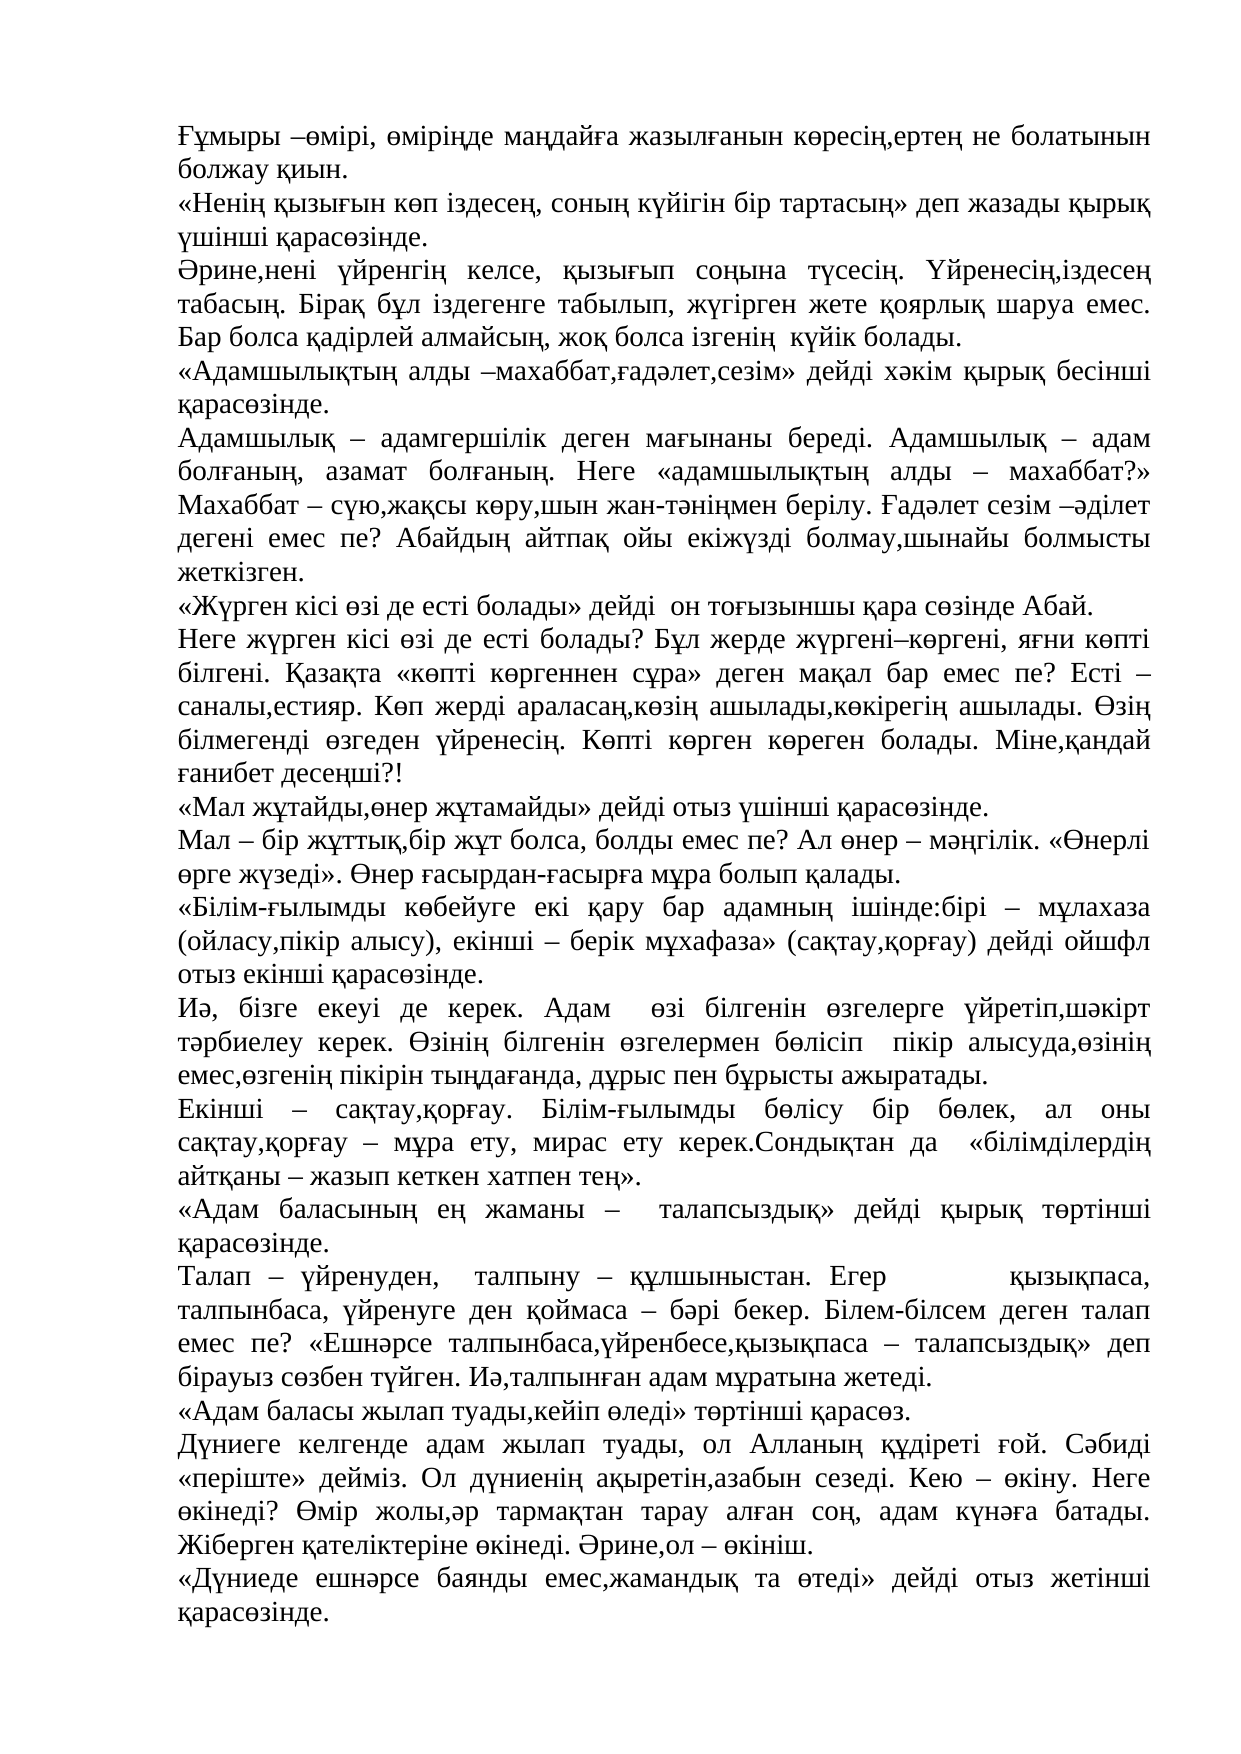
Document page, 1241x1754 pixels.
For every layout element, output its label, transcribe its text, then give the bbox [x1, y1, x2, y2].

text Неге жүрген кісі өзі де есті болады? Бұл жерде жүргені–көргені, яғни көпті білгені. Қазақта «көпті көргеннен сұра» деген мақал бар емес пе? Есті –саналы,естияр. Көп жерді араласаң,көзің ашылады,көкірегің ашылады. Өзің білмегенді өзгеден үйренесің. Көпті көрген көреген болады. Міне,қандай ғанибет десеңші?! [177, 621, 1152, 789]
text Мал – бір жұттық,бір жұт болса, болды емес пе? Ал өнер – мәңгілік. «Өнерлі өрге жүзеді». Өнер ғасырдан-ғасырға мұра болып қалады. [177, 822, 1152, 889]
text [177, 118, 1152, 185]
text Дүниеге келгенде адам жылап туады, ол Алланың құдіреті ғой. Сәбиді «періште» дейміз. Ол дүниенің ақыретін,азабын сезеді. Кею – өкіну. Неге өкінеді? Өмір жолы,әр тармақтан тарау алған соң, адам күнәға батады. Жіберген қателіктеріне өкінеді. Әрине,ол – өкініш. [177, 1426, 1152, 1560]
text Әрине,нені үйренгің келсе, қызығып соңына түсесің. Үйренесің,іздесең табасың. Бірақ бұл іздегенге табылып, жүгірген жете қоярлық шаруа емес. Бар болса қадірлей алмайсың, жоқ болса ізгенің күйік болады. [177, 252, 1152, 353]
text «Адам баласының ең жаманы – талапсыздық» дейді қырық төртінші қарасөзінде. [177, 1191, 1152, 1258]
text Екінші – сақтау,қорғау. Білім-ғылымды бөлісу бір бөлек, ал оны сақтау,қорғау – мұра ету, мирас ету керек.Сондықтан да «білімділердің айтқаны – жазып кеткен хатпен тең». [177, 1091, 1152, 1191]
text Иә, бізге екеуі де керек. Адам өзі білгенін өзгелерге үйретіп,шәкірт тәрбиелеу керек. Өзінің білгенін өзгелермен бөлісіп пікір алысуда,өзінің емес,өзгенің пікірін тыңдағанда, дұрыс пен бұрысты ажыратады. [177, 990, 1152, 1091]
text «Адам баласы жылап туады,кейіп өледі» төртінші қарасөз. [177, 1393, 1152, 1426]
text «Білім-ғылымды көбейуге екі қару бар адамның ішінде:бірі – мұлахаза (ойласу,пікір алысу), екінші – берік мұхафаза» (сақтау,қорғау) дейді ойшфл отыз екінші қарасөзінде. [177, 889, 1152, 990]
text «Дүниеде ешнәрсе баянды емес,жамандық та өтеді» дейді отыз жетінші қарасөзінде. [177, 1560, 1152, 1627]
text Талап – үйренуден, талпыну – құлшыныстан. Егер қызықпаса, талпынбаса, үйренуге ден қоймаса – бәрі бекер. Білем-білсем деген талап емес пе? «Ешнәрсе талпынбаса,үйренбесе,қызықпаса – талапсыздық» деп бірауыз сөзбен түйген. Иә,талпынған адам мұратына жетеді. [177, 1258, 1152, 1393]
text Адамшылық – адамгершілік деген мағынаны береді. Адамшылық – адам болғаның, азамат болғаның. Неге «адамшылықтың алды – махаббат?» Махаббат – сүю,жақсы көру,шын жан-тәніңмен берілу. Ғадәлет сезім –әділет дегені емес пе? Абайдың айтпақ ойы екіжүзді болмау,шынайы болмысты жеткізген. [177, 420, 1152, 588]
text «Мал жұтайды,өнер жұтамайды» дейді отыз үшінші қарасөзінде. [177, 789, 1152, 822]
text «Адамшылықтың алды –махаббат,ғадәлет,сезім» дейді хәкім қырық бесінші қарасөзінде. [177, 353, 1152, 420]
text «Жүрген кісі өзі де есті болады» дейді он тоғызыншы қара сөзінде Абай. [177, 588, 1152, 621]
text «Ненің қызығын көп іздесең, соның күйігін бір тартасың» деп жазады қырық үшінші қарасөзінде. [177, 185, 1152, 252]
